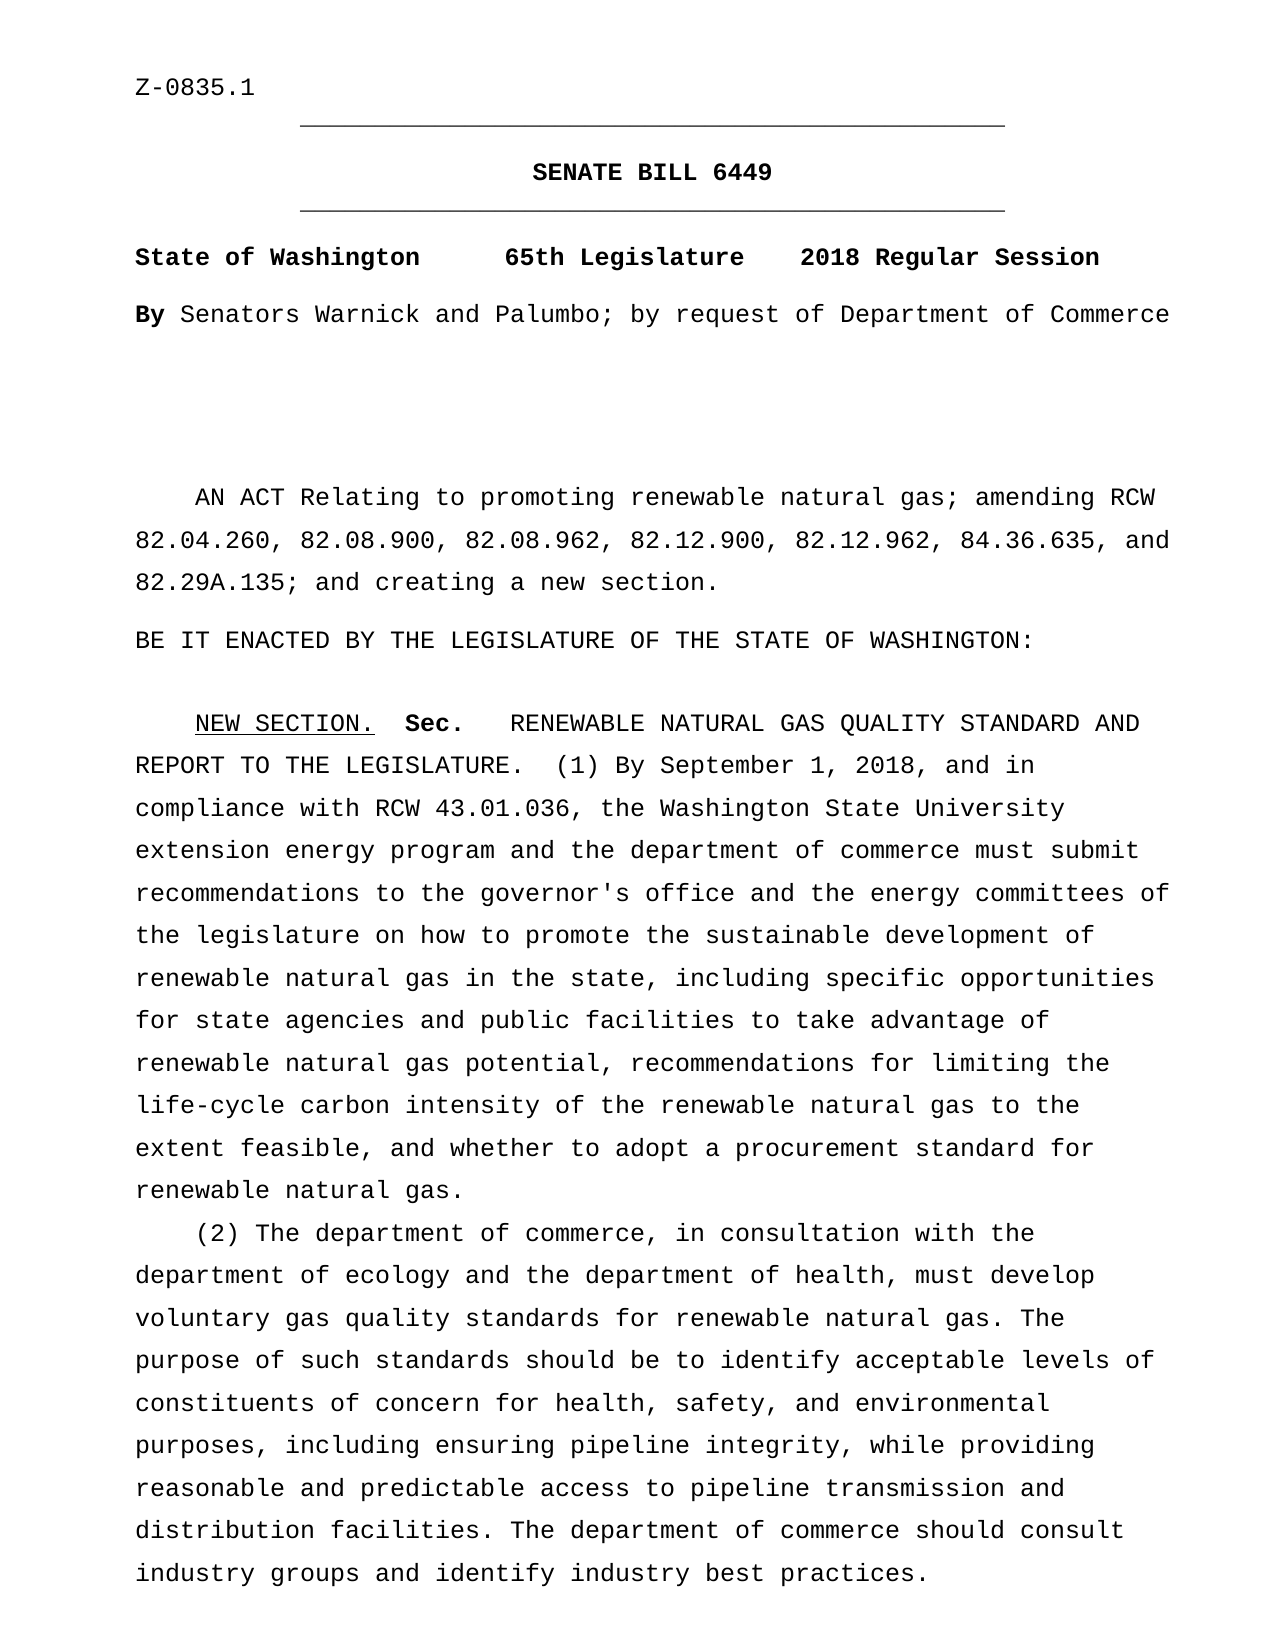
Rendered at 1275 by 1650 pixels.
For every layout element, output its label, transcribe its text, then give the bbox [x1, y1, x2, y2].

text _______________________________________________ [135, 103, 1170, 132]
text (2) The department of commerce, in consultation with the department of ecology and the department of health, must develop voluntary gas quality standards for renewable natural gas. The purpose of such standards should be to identify acceptable levels of constituents of concern for health, safety, and environmental purposes, including ensuring pipeline integrity, while providing reasonable and predictable access to pipeline transmission and distribution facilities. The department of commerce should consult industry groups and identify industry best practices. [135, 1207, 1170, 1590]
text Z-0835.1 [135, 75, 1170, 103]
text By Senators Warnick and Palumbo; by request of Department of Commerce [135, 302, 1170, 330]
text SENATE BILL 6449 [135, 160, 1170, 188]
text State of Washington 65th Legislature 2018 Regular Session [135, 245, 1170, 273]
text AN ACT Relating to promoting renewable natural gas; amending RCW 82.04.260, 82.08.900, 82.08.962, 82.12.900, 82.12.962, 84.36.635, and 82.29A.135; and creating a new section. [135, 472, 1170, 599]
text _______________________________________________ [135, 188, 1170, 217]
text NEW SECTION. Sec. RENEWABLE NATURAL GAS QUALITY STANDARD AND REPORT TO THE LEGISLATURE. (1) By September 1, 2018, and in compliance with RCW 43.01.036, the Washington State University extension energy program and the department of commerce must submit recommendations to the governor's office and the energy committees of the legislature on how to promote the sustainable development of renewable natural gas in the state, including specific opportunities for state agencies and public facilities to take advantage of renewable natural gas potential, recommendations for limiting the life-cycle carbon intensity of the renewable natural gas to the extent feasible, and whether to adopt a procurement standard for renewable natural gas. [135, 697, 1170, 1207]
text BE IT ENACTED BY THE LEGISLATURE OF THE STATE OF WASHINGTON: [135, 627, 1170, 656]
